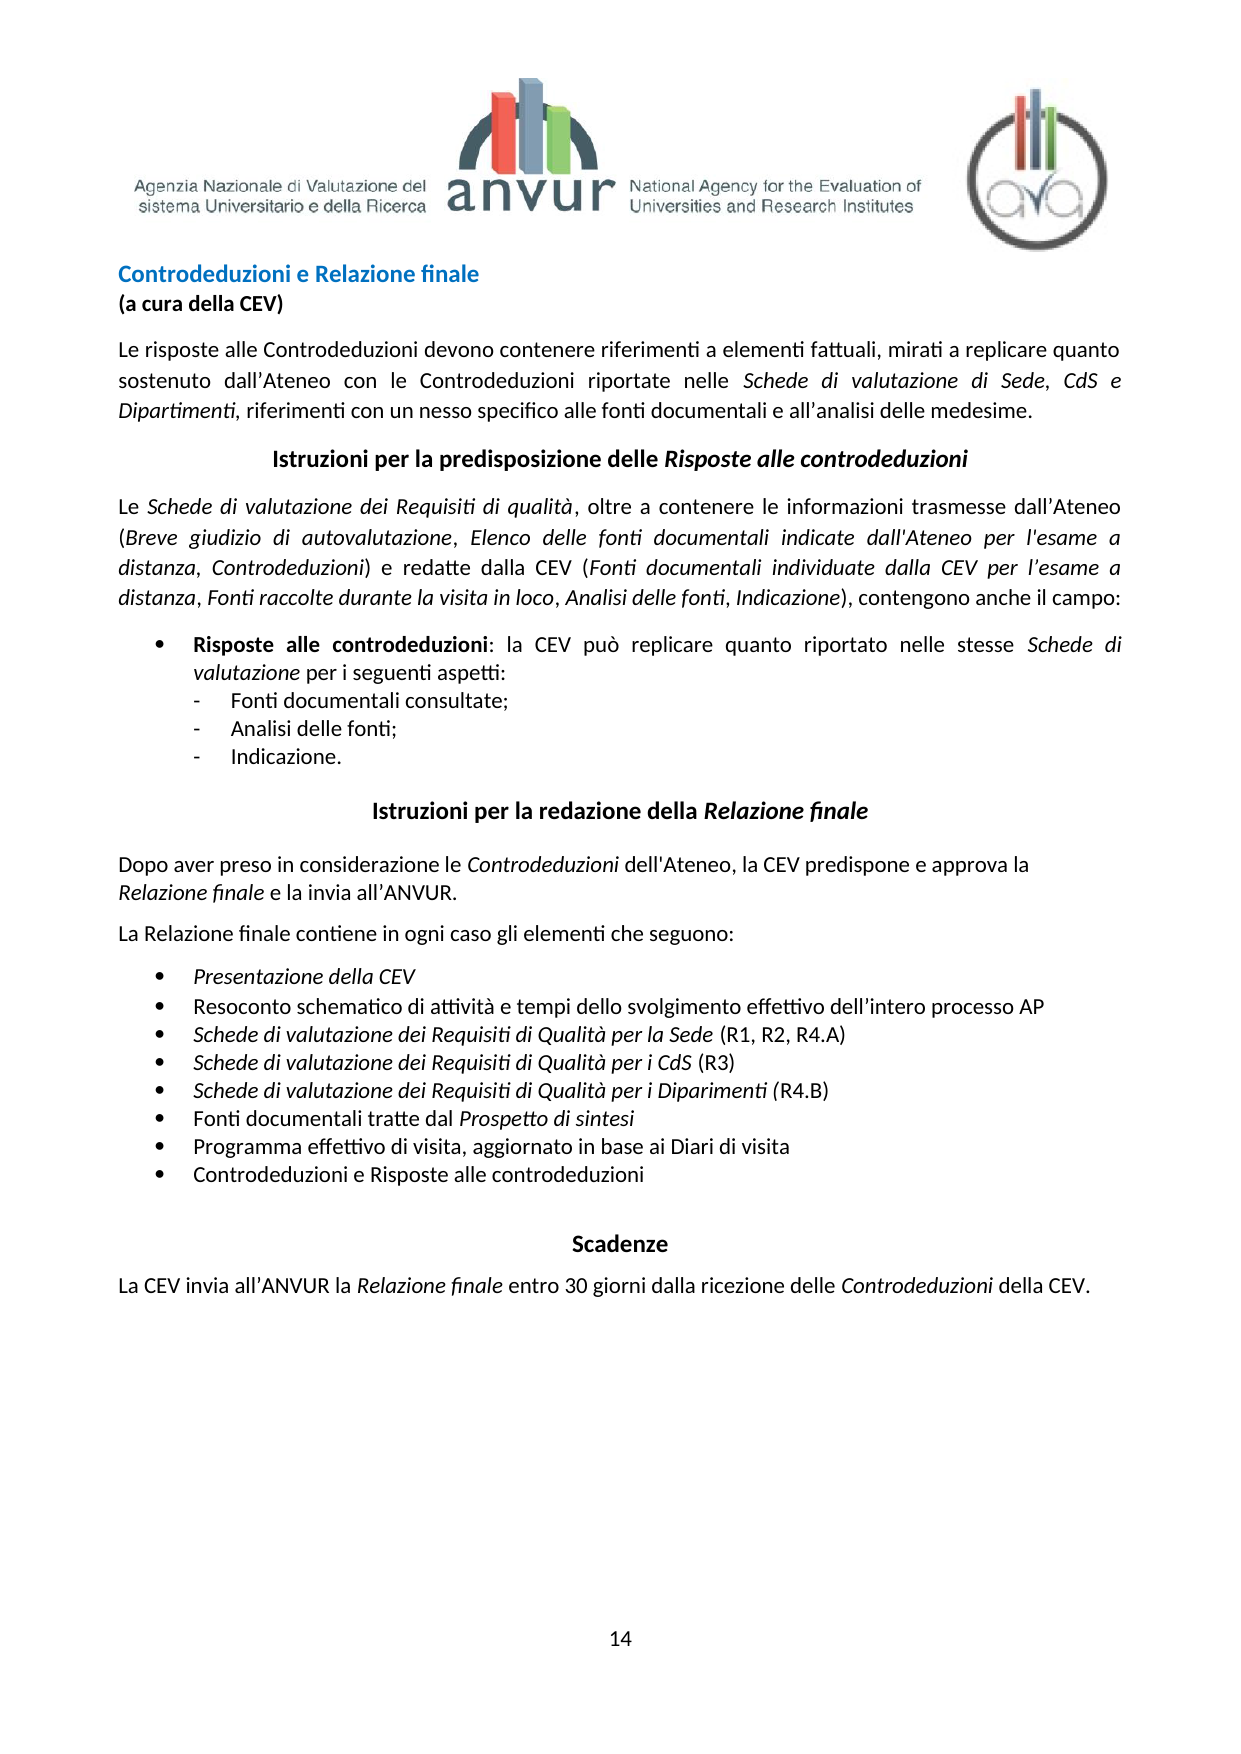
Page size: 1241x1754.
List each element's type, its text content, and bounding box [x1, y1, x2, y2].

text Istruzioni per la redazione della Relazione finale [118, 795, 1122, 826]
list Programma effettivo di visita, aggiornato in base ai Diari di visita [156, 1132, 1122, 1160]
text Dopo aver preso in considerazione le Controdeduzioni dell'Ateneo, la CEV predispone e approva la Relazione finale e la invia all’ANVUR. [118, 851, 1122, 907]
list Controdeduzioni e Risposte alle controdeduzioni [156, 1160, 1122, 1188]
text La CEV invia all’ANVUR la Relazione finale entro 30 giorni dalla ricezione delle Controdeduzioni della CEV. [118, 1272, 1122, 1300]
text (a cura della CEV) [118, 289, 1122, 317]
text Le risposte alle Controdeduzioni devono contenere riferimenti a elementi fattuali, mirati a replicare quanto sostenuto dall’Ateneo con le Controdeduzioni riportate nelle Schede di valutazione di Sede, CdS e Dipartimenti, riferimenti con un nesso specifico alle fonti documentali e all’analisi delle medesime. [118, 336, 1122, 424]
list Resoconto schematico di attività e tempi dello svolgimento effettivo dell’intero processo AP [156, 992, 1122, 1020]
text Scadenze [118, 1229, 1122, 1259]
text La Relazione finale contiene in ogni caso gli elementi che seguono: [118, 919, 1122, 947]
list Schede di valutazione dei Requisiti di Qualità per i CdS (R3) [156, 1048, 1122, 1076]
text Controdeduzioni e Relazione finale [118, 258, 1122, 289]
list Indicazione. [193, 742, 1122, 770]
list Fonti documentali tratte dal Prospetto di sintesi [156, 1104, 1122, 1132]
text Le Schede di valutazione dei Requisiti di qualità, oltre a contenere le informazioni trasmesse dall’Ateneo (Breve giudizio di autovalutazione, Elenco delle fonti documentali indicate dall'Ateneo per l'esame a distanza, Controdeduzioni) e redatte dalla CEV (Fonti documentali individuate dalla CEV per l’esame a distanza, Fonti raccolte durante la visita in loco, Analisi delle fonti, Indicazione), contengono anche il campo: [118, 492, 1122, 611]
list Risposte alle controdeduzioni: la CEV può replicare quanto riportato nelle stesse Schede di valutazione per i seguenti aspetti: [156, 630, 1122, 686]
list Fonti documentali consultate; [193, 686, 1122, 714]
list Schede di valutazione dei Requisiti di Qualità per la Sede (R1, R2, R4.A) [156, 1020, 1122, 1048]
list Schede di valutazione dei Requisiti di Qualità per i Diparimenti (R4.B) [156, 1076, 1122, 1104]
list Analisi delle fonti; [193, 714, 1122, 742]
list Presentazione della CEV [156, 962, 1122, 990]
text Istruzioni per la predisposizione delle Risposte alle controdeduzioni [118, 443, 1122, 473]
